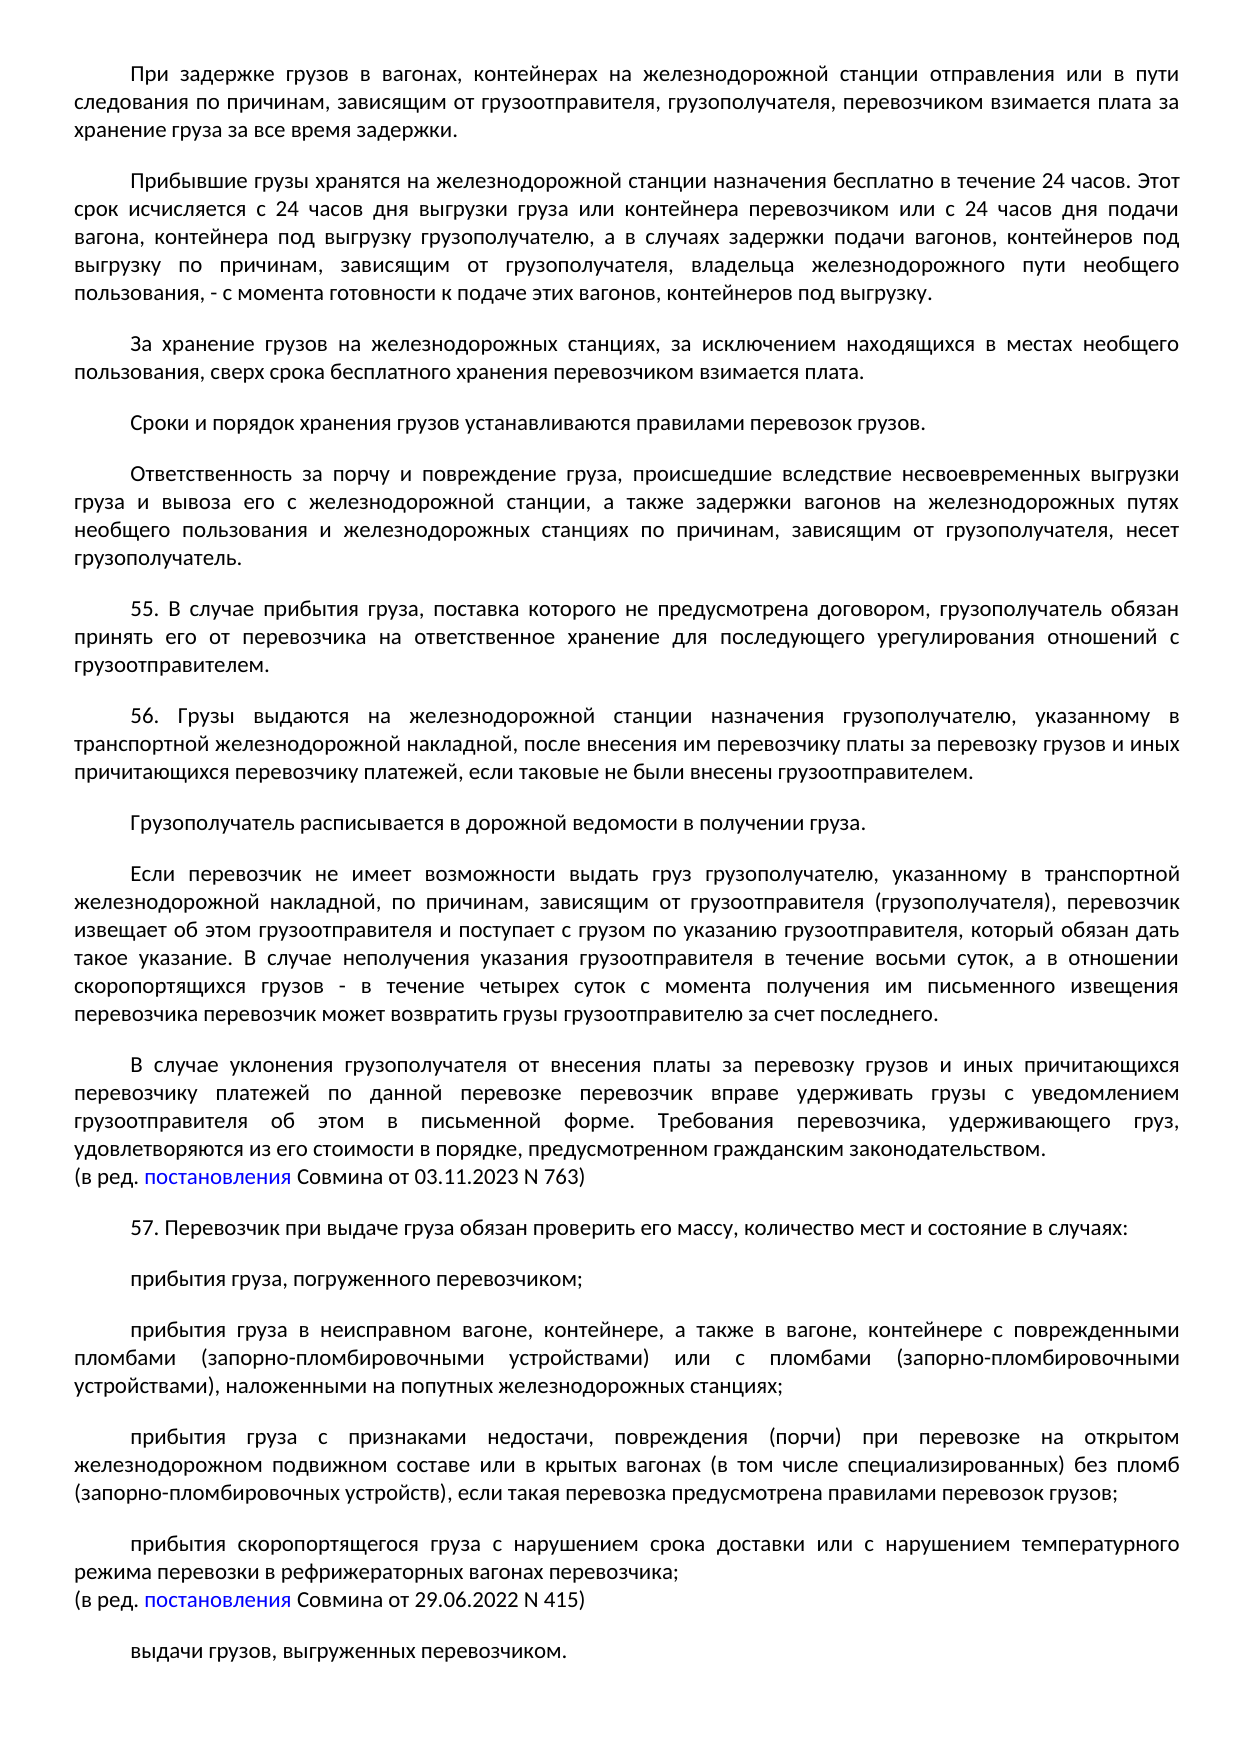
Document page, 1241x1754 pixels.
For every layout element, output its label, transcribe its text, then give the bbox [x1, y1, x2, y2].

text прибытия груза в неисправном вагоне, контейнере, а также в вагоне, контейнере с поврежденными пломбами (запорно-пломбировочными устройствами) или с пломбами (запорно-пломбировочными устройствами), наложенными на попутных железнодорожных станциях; [74, 1315, 1181, 1399]
text За хранение грузов на железнодорожных станциях, за исключением находящихся в местах необщего пользования, сверх срока бесплатного хранения перевозчиком взимается плата. [74, 329, 1181, 385]
text Грузополучатель расписывается в дорожной ведомости в получении груза. [74, 808, 1181, 836]
text Сроки и порядок хранения грузов устанавливаются правилами перевозок грузов. [74, 408, 1181, 436]
text прибытия груза с признаками недостачи, повреждения (порчи) при перевозке на открытом железнодорожном подвижном составе или в крытых вагонах (в том числе специализированных) без пломб (запорно-пломбировочных устройств), если такая перевозка предусмотрена правилами перевозок грузов; [74, 1422, 1181, 1506]
text 56. Грузы выдаются на железнодорожной станции назначения грузополучателю, указанному в транспортной железнодорожной накладной, после внесения им перевозчику платы за перевозку грузов и иных причитающихся перевозчику платежей, если таковые не были внесены грузоотправителем. [74, 701, 1181, 785]
text прибытия груза, погруженного перевозчиком; [74, 1264, 1181, 1292]
text выдачи грузов, выгруженных перевозчиком. [74, 1636, 1181, 1664]
text 55. В случае прибытия груза, поставка которого не предусмотрена договором, грузополучатель обязан принять его от перевозчика на ответственное хранение для последующего урегулирования отношений с грузоотправителем. [74, 594, 1181, 678]
text Прибывшие грузы хранятся на железнодорожной станции назначения бесплатно в течение 24 часов. Этот срок исчисляется с 24 часов дня выгрузки груза или контейнера перевозчиком или с 24 часов дня подачи вагона, контейнера под выгрузку грузополучателю, а в случаях задержки подачи вагонов, контейнеров под выгрузку по причинам, зависящим от грузополучателя, владельца железнодорожного пути необщего пользования, - с момента готовности к подаче этих вагонов, контейнеров под выгрузку. [74, 166, 1181, 306]
text прибытия скоропортящегося груза с нарушением срока доставки или с нарушением температурного режима перевозки в рефрижераторных вагонах перевозчика; [74, 1529, 1181, 1585]
text В случае уклонения грузополучателя от внесения платы за перевозку грузов и иных причитающихся перевозчику платежей по данной перевозке перевозчик вправе удерживать грузы с уведомлением грузоотправителя об этом в письменной форме. Требования перевозчика, удерживающего груз, удовлетворяются из его стоимости в порядке, предусмотренном гражданским законодательством. [74, 1050, 1181, 1162]
text Если перевозчик не имеет возможности выдать груз грузополучателю, указанному в транспортной железнодорожной накладной, по причинам, зависящим от грузоотправителя (грузополучателя), перевозчик извещает об этом грузоотправителя и поступает с грузом по указанию грузоотправителя, который обязан дать такое указание. В случае неполучения указания грузоотправителя в течение восьми суток, а в отношении скоропортящихся грузов - в течение четырех суток с момента получения им письменного извещения перевозчика перевозчик может возвратить грузы грузоотправителю за счет последнего. [74, 859, 1181, 1027]
text (в ред. постановления Совмина от 03.11.2023 N 763) [74, 1162, 1181, 1190]
text 57. Перевозчик при выдаче груза обязан проверить его массу, количество мест и состояние в случаях: [74, 1213, 1181, 1241]
text (в ред. постановления Совмина от 29.06.2022 N 415) [74, 1585, 1181, 1613]
text При задержке грузов в вагонах, контейнерах на железнодорожной станции отправления или в пути следования по причинам, зависящим от грузоотправителя, грузополучателя, перевозчиком взимается плата за хранение груза за все время задержки. [74, 59, 1181, 143]
text Ответственность за порчу и повреждение груза, происшедшие вследствие несвоевременных выгрузки груза и вывоза его с железнодорожной станции, а также задержки вагонов на железнодорожных путях необщего пользования и железнодорожных станциях по причинам, зависящим от грузополучателя, несет грузополучатель. [74, 459, 1181, 571]
